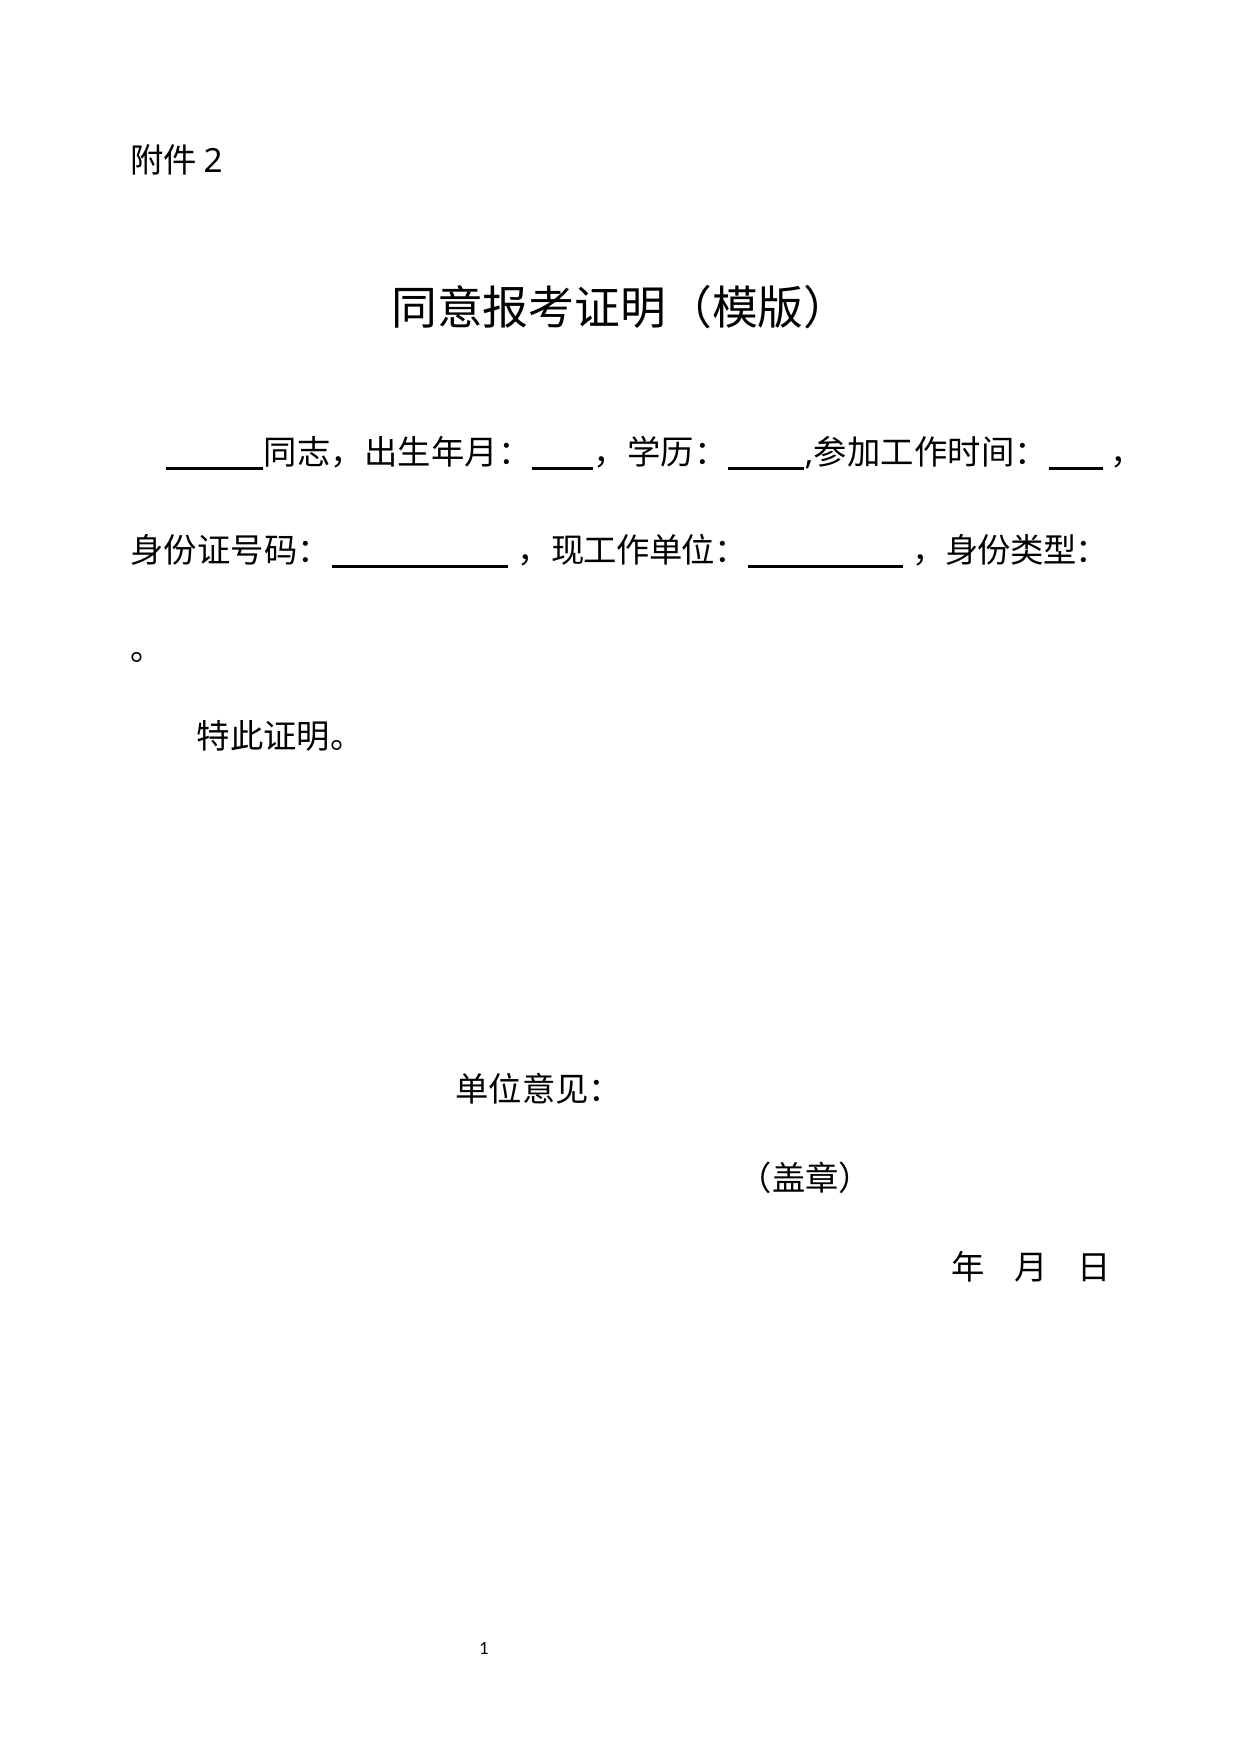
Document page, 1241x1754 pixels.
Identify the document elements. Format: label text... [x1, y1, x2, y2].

text 单位意见： [130, 1054, 1110, 1119]
text 同意报考证明（模版） [130, 255, 1110, 353]
text （盖章） [130, 1143, 1110, 1208]
text 年 月 日 [130, 1232, 1110, 1297]
text 附件2 [130, 125, 1110, 190]
text 特此证明。 [130, 702, 1110, 767]
text 同志，出生年月： ，学历： ,参加工作时间： ，身份证号码： ，现工作单位： ，身份类型： 。 [130, 418, 1110, 678]
